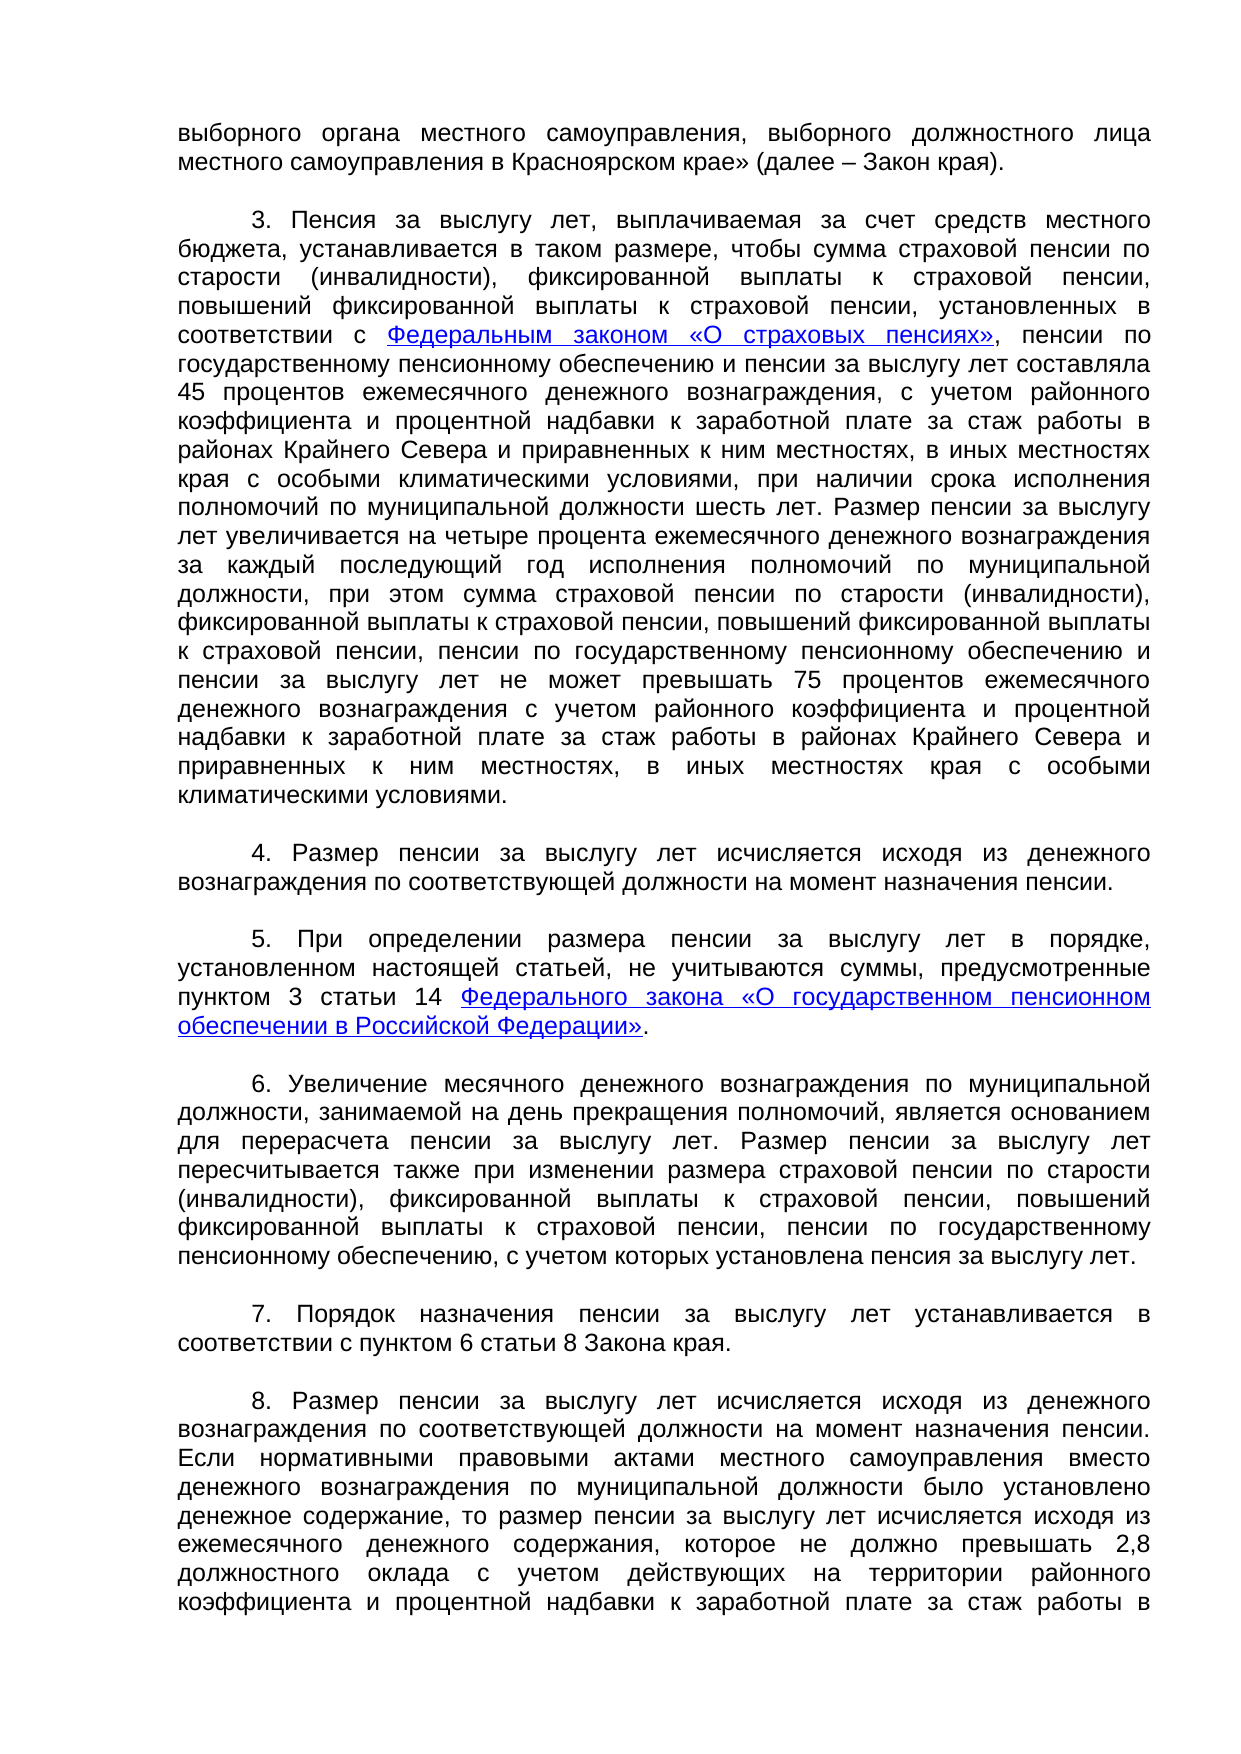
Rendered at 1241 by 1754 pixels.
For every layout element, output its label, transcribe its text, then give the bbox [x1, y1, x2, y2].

text 7. Порядок назначения пенсии за выслугу лет устанавливается в соответствии с пунктом 6 статьи 8 Закона края. [177, 1299, 1152, 1356]
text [177, 118, 1152, 176]
text 5. При определении размера пенсии за выслугу лет в порядке, установленном настоящей статьей, не учитываются суммы, предусмотренные пунктом 3 статьи 14 Федерального закона «О государственном пенсионном обеспечении в Российской Федерации». [177, 924, 1152, 1039]
text 3. Пенсия за выслугу лет, выплачиваемая за счет средств местного бюджета, устанавливается в таком размере, чтобы сумма страховой пенсии по старости (инвалидности), фиксированной выплаты к страховой пенсии, повышений фиксированной выплаты к страховой пенсии, установленных в соответствии с Федеральным законом «О страховых пенсиях», пенсии по государственному пенсионному обеспечению и пенсии за выслугу лет составляла 45 процентов ежемесячного денежного вознаграждения, с учетом районного коэффициента и процентной надбавки к заработной плате за стаж работы в районах Крайнего Севера и приравненных к ним местностях, в иных местностях края с особыми климатическими условиями, при наличии срока исполнения полномочий по муниципальной должности шесть лет. Размер пенсии за выслугу лет увеличивается на четыре процента ежемесячного денежного вознаграждения за каждый последующий год исполнения полномочий по муниципальной должности, при этом сумма страховой пенсии по старости (инвалидности), фиксированной выплаты к страховой пенсии, повышений фиксированной выплаты к страховой пенсии, пенсии по государственному пенсионному обеспечению и пенсии за выслугу лет не может превышать 75 процентов ежемесячного денежного вознаграждения с учетом районного коэффициента и процентной надбавки к заработной плате за стаж работы в районах Крайнего Севера и приравненных к ним местностях, в иных местностях края с особыми климатическими условиями. [177, 205, 1152, 808]
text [177, 1386, 1152, 1616]
text 6. Увеличение месячного денежного вознаграждения по муниципальной должности, занимаемой на день прекращения полномочий, является основанием для перерасчета пенсии за выслугу лет. Размер пенсии за выслугу лет пересчитывается также при изменении размера страховой пенсии по старости (инвалидности), фиксированной выплаты к страховой пенсии, повышений фиксированной выплаты к страховой пенсии, пенсии по государственному пенсионному обеспечению, с учетом которых установлена пенсия за выслугу лет. [177, 1068, 1152, 1270]
text 4. Размер пенсии за выслугу лет исчисляется исходя из денежного вознаграждения по соответствующей должности на момент назначения пенсии. [177, 838, 1152, 895]
